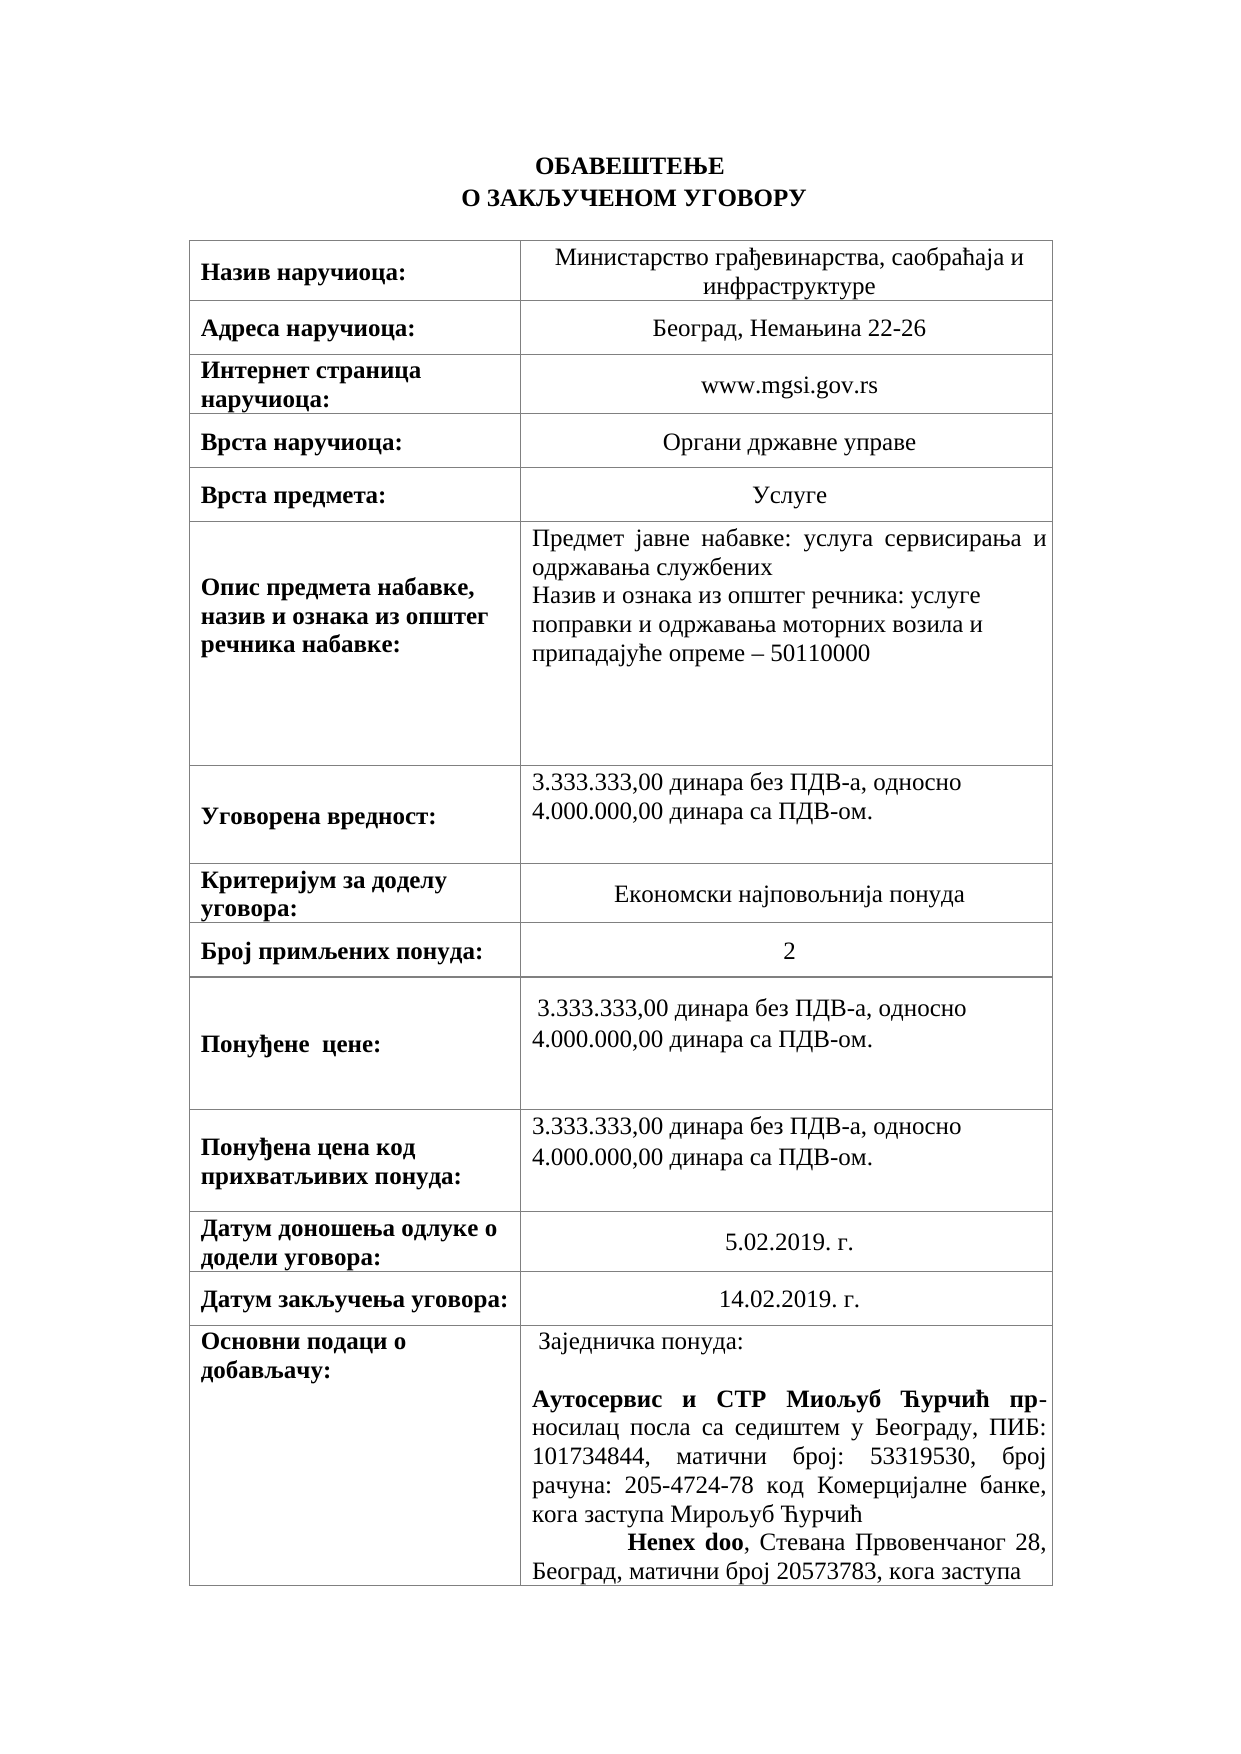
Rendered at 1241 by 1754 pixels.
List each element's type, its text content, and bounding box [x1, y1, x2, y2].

table_cell Понуђене цене: [190, 978, 520, 1109]
table_cell Датум закључења уговора: [190, 1272, 520, 1324]
table_cell Предмет јавне набавке: услуга сервисирања и одржавања службених Назив и ознака из општег речника: услуге поправки и одржавања моторних возила и припадајуће опреме – 50110000 [521, 522, 1052, 765]
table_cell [190, 1326, 520, 1585]
table_cell Београд, Немањина 22-26 [521, 301, 1052, 354]
table_header Назив наручиоца: [190, 241, 520, 300]
table_cell 2 [521, 923, 1052, 976]
table_cell Врста наручиоца: [190, 414, 520, 467]
table_cell Број примљених понуда: [190, 923, 520, 976]
table_cell Oпис предмета набавке, назив и ознака из општег речника набавке: [190, 522, 520, 765]
table_cell 3.333.333,00 динара без ПДВ-а, односно 4.000.000,00 динара са ПДВ-ом. [521, 766, 1052, 863]
text 1 OБАВЕШТЕЊЕ [177, 150, 1064, 181]
table_cell 5.02.2019. г. [521, 1212, 1052, 1271]
table_cell Понуђена цена код прихватљивих понуда: [190, 1110, 520, 1211]
table_cell Уговорена вредност: [190, 766, 520, 863]
table_cell www.mgsi.gov.rs [521, 355, 1052, 413]
table_cell 3.333.333,00 динара без ПДВ-а, односно 4.000.000,00 динара са ПДВ-ом. [521, 1110, 1052, 1211]
table_cell Датум доношења одлуке о додели уговора: [190, 1212, 520, 1271]
table_cell 3.333.333,00 динара без ПДВ-а, односно 4.000.000,00 динара са ПДВ-ом. [521, 978, 1052, 1109]
table_cell Интернет страница наручиоца: [190, 355, 520, 413]
table_cell Адреса наручиоца: [190, 301, 520, 354]
table_cell Критеријум за доделу уговора: [190, 864, 520, 922]
table_cell Економски најповољнија понуда [521, 864, 1052, 922]
table_cell 14.02.2019. г. [521, 1272, 1052, 1324]
table_cell Органи државне управе [521, 414, 1052, 467]
text О ЗАКЉУЧЕНОМ УГОВОРУ [177, 183, 1090, 212]
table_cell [521, 1326, 1052, 1585]
table_cell Услуге [521, 468, 1052, 521]
table_header Министарство грађевинарства, саобраћаја и инфраструктуре [521, 241, 1052, 300]
table_cell Врста предмета: [190, 468, 520, 521]
